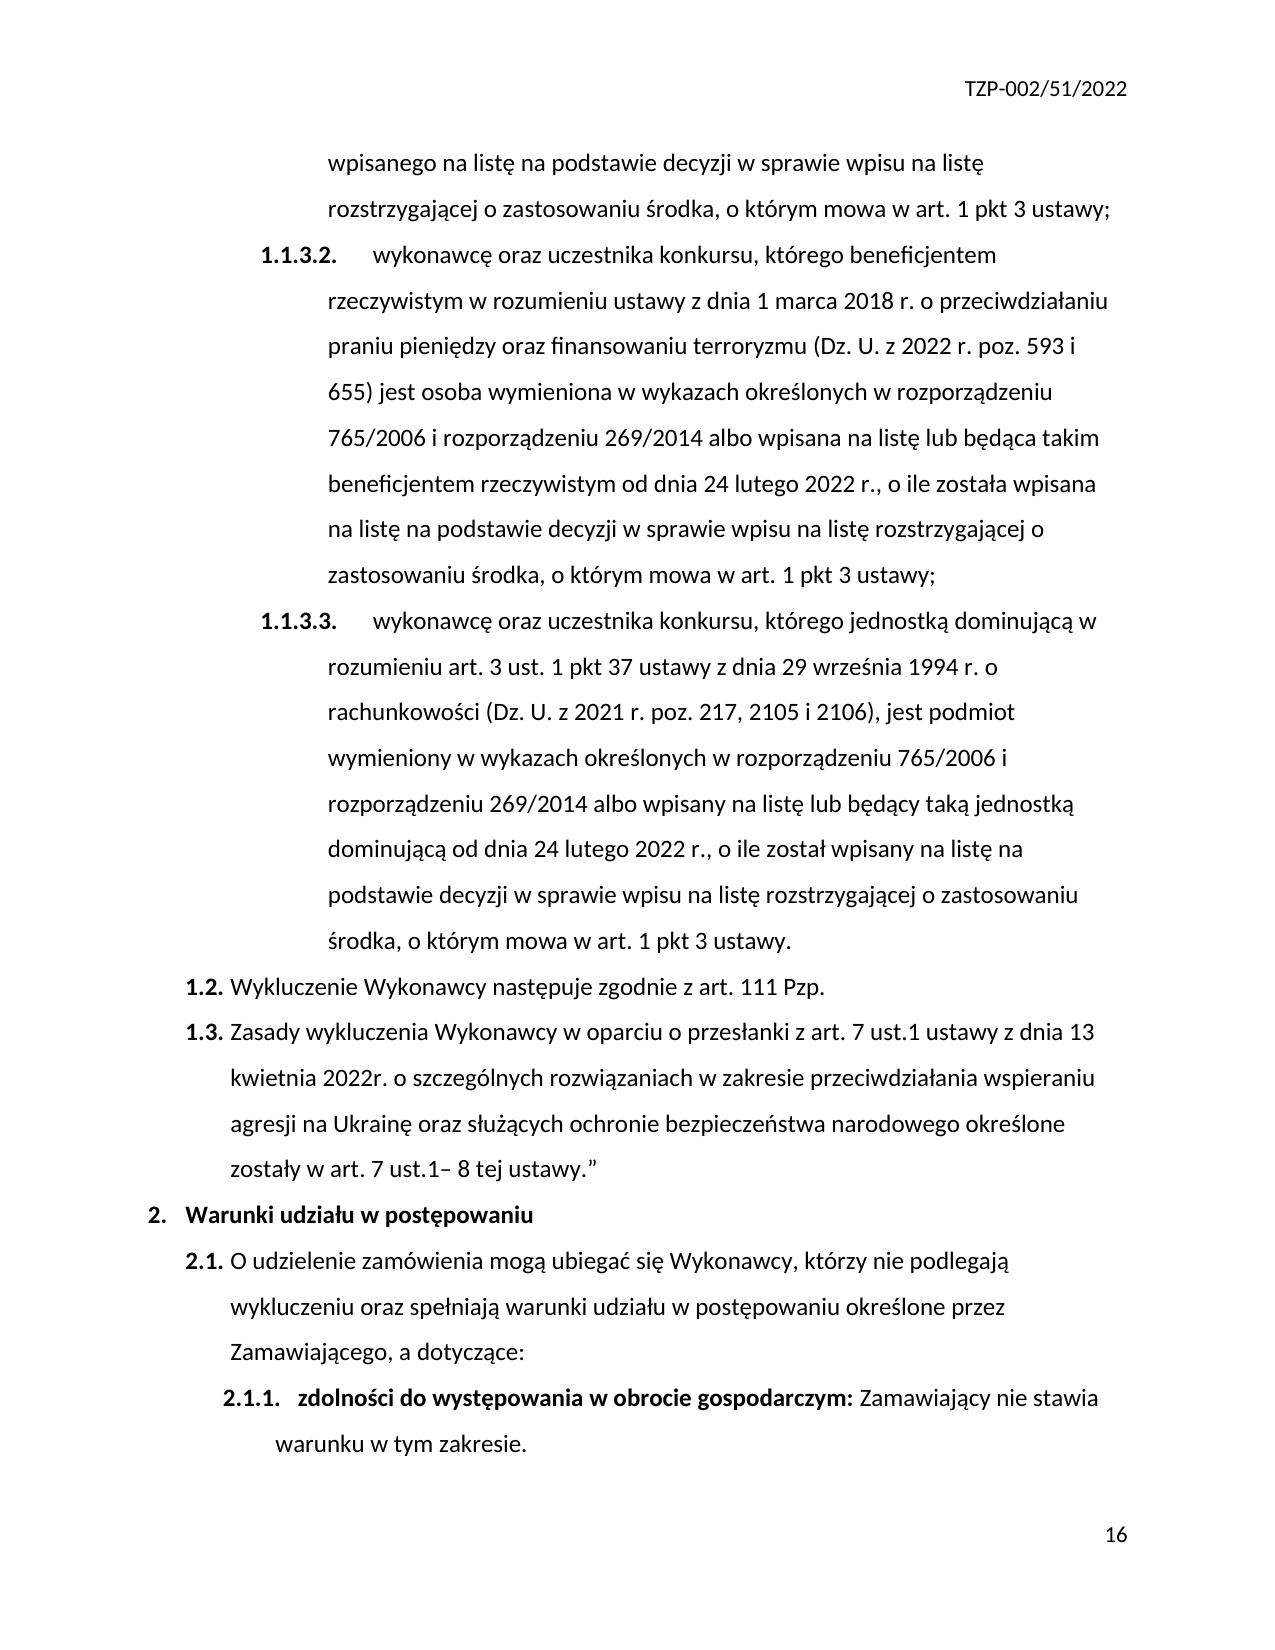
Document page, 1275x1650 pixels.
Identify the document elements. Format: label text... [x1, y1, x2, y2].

list Zasady wykluczenia Wykonawcy w oparciu o przesłanki z art. 7 ust.1 ustawy z dnia 13 kwietnia 2022r. o szczególnych rozwiązaniach w zakresie przeciwdziałania wspieraniu agresji na Ukrainę oraz służących ochronie bezpieczeństwa narodowego określone zostały w art. 7 ust.1– 8 tej ustawy.” [185, 1016, 1127, 1184]
list wykonawcę oraz uczestnika konkursu, którego beneficjentem rzeczywistym w rozumieniu ustawy z dnia 1 marca 2018 r. o przeciwdziałaniu praniu pieniędzy oraz finansowaniu terroryzmu (Dz. U. z 2022 r. poz. 593 i 655) jest osoba wymieniona w wykazach określonych w rozporządzeniu 765/2006 i rozporządzeniu 269/2014 albo wpisana na listę lub będąca takim beneficjentem rzeczywistym od dnia 24 lutego 2022 r., o ile została wpisana na listę na podstawie decyzji w sprawie wpisu na listę rozstrzygającej o zastosowaniu środka, o którym mowa w art. 1 pkt 3 ustawy; [260, 239, 1127, 590]
list O udzielenie zamówienia mogą ubiegać się Wykonawcy, którzy nie podlegają wykluczeniu oraz spełniają warunki udziału w postępowaniu określone przez Zamawiającego, a dotyczące: [185, 1245, 1127, 1367]
list wykonawcę oraz uczestnika konkursu, którego jednostką dominującą w rozumieniu art. 3 ust. 1 pkt 37 ustawy z dnia 29 września 1994 r. o rachunkowości (Dz. U. z 2021 r. poz. 217, 2105 i 2106), jest podmiot wymieniony w wykazach określonych w rozporządzeniu 765/2006 i rozporządzeniu 269/2014 albo wpisany na listę lub będący taką jednostką dominującą od dnia 24 lutego 2022 r., o ile został wpisany na listę na podstawie decyzji w sprawie wpisu na listę rozstrzygającej o zastosowaniu środka, o którym mowa w art. 1 pkt 3 ustawy. [260, 605, 1127, 956]
list Wykluczenie Wykonawcy następuje zgodnie z art. 111 Pzp. [185, 971, 1127, 1001]
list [260, 148, 1127, 224]
list zdolności do występowania w obrocie gospodarczym: Zamawiający nie stawia warunku w tym zakresie. [223, 1382, 1127, 1458]
list Warunki udziału w postępowaniu [148, 1199, 1127, 1230]
